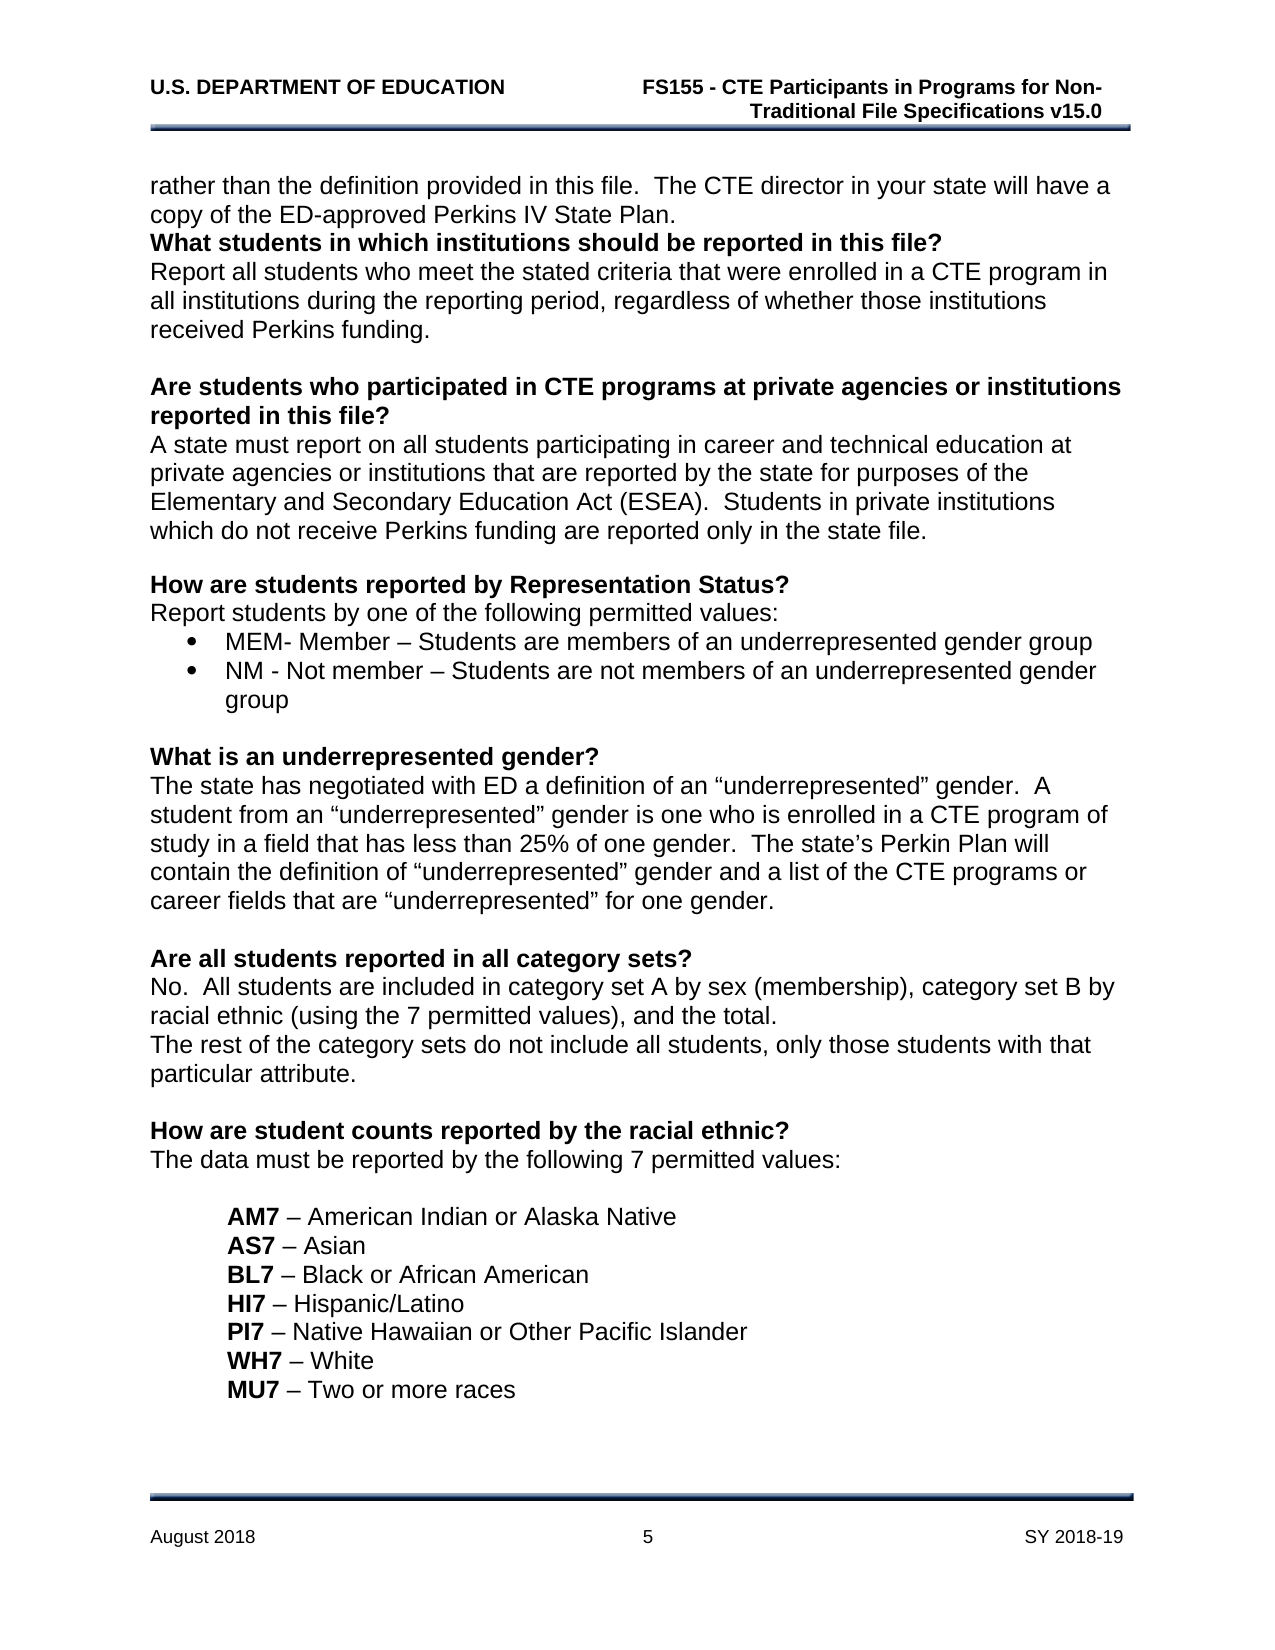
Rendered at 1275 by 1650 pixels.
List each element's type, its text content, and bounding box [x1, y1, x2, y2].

text The state has negotiated with ED a definition of an “underrepresented” gender. A student from an “underrepresented” gender is one who is enrolled in a CTE program of study in a field that has less than 25% of one gender. The state’s Perkin Plan will contain the definition of “underrepresented” gender and a list of the CTE programs or career fields that are “underrepresented” for one gender. [150, 771, 1125, 915]
table_cell PI7 – Native Hawaiian or Other Pacific Islander [216, 1317, 834, 1346]
text Report students by one of the following permitted values: [150, 598, 1125, 627]
table_cell BL7 – Black or African American [216, 1260, 834, 1288]
text Report all students who meet the stated criteria that were enrolled in a CTE program in all institutions during the reporting period, regardless of whether those institutions received Perkins funding. [150, 257, 1125, 343]
text How are students reported by Representation Status? [150, 569, 1125, 598]
text What students in which institutions should be reported in this file? [150, 228, 1125, 257]
text The rest of the category sets do not include all students, only those students with that particular attribute. [150, 1030, 1125, 1087]
picture [150, 122, 1138, 131]
table_header AM7 – American Indian or Alaska Native [216, 1174, 834, 1231]
table_cell WH7 – White [216, 1346, 834, 1375]
table_cell HI7 – Hispanic/Latino [216, 1289, 834, 1317]
text How are student counts reported by the racial ethnic? [150, 1116, 1125, 1145]
text The data must be reported by the following 7 permitted values: [150, 1145, 1125, 1173]
list NM - Not member – Students are not members of an underrepresented gender group [187, 656, 1125, 713]
list MEM- Member – Students are members of an underrepresented gender group [187, 627, 1125, 656]
picture [150, 1493, 1134, 1501]
text A state must report on all students participating in career and technical education at private agencies or institutions that are reported by the state for purposes of the Elementary and Secondary Education Act (ESEA). Students in private institutions which do not receive Perkins funding are reported only in the state file. [150, 429, 1125, 544]
table_cell AS7 – Asian [216, 1231, 834, 1260]
text Are all students reported in all category sets? [150, 943, 1125, 972]
text No. All students are included in category set A by sex (membership), category set B by racial ethnic (using the 7 permitted values), and the total. [150, 972, 1125, 1030]
text Are students who participated in CTE programs at private agencies or institutions reported in this file? [150, 372, 1125, 429]
table_cell MU7 – Two or more races [216, 1375, 834, 1403]
text What is an underrepresented gender? [150, 742, 1125, 771]
